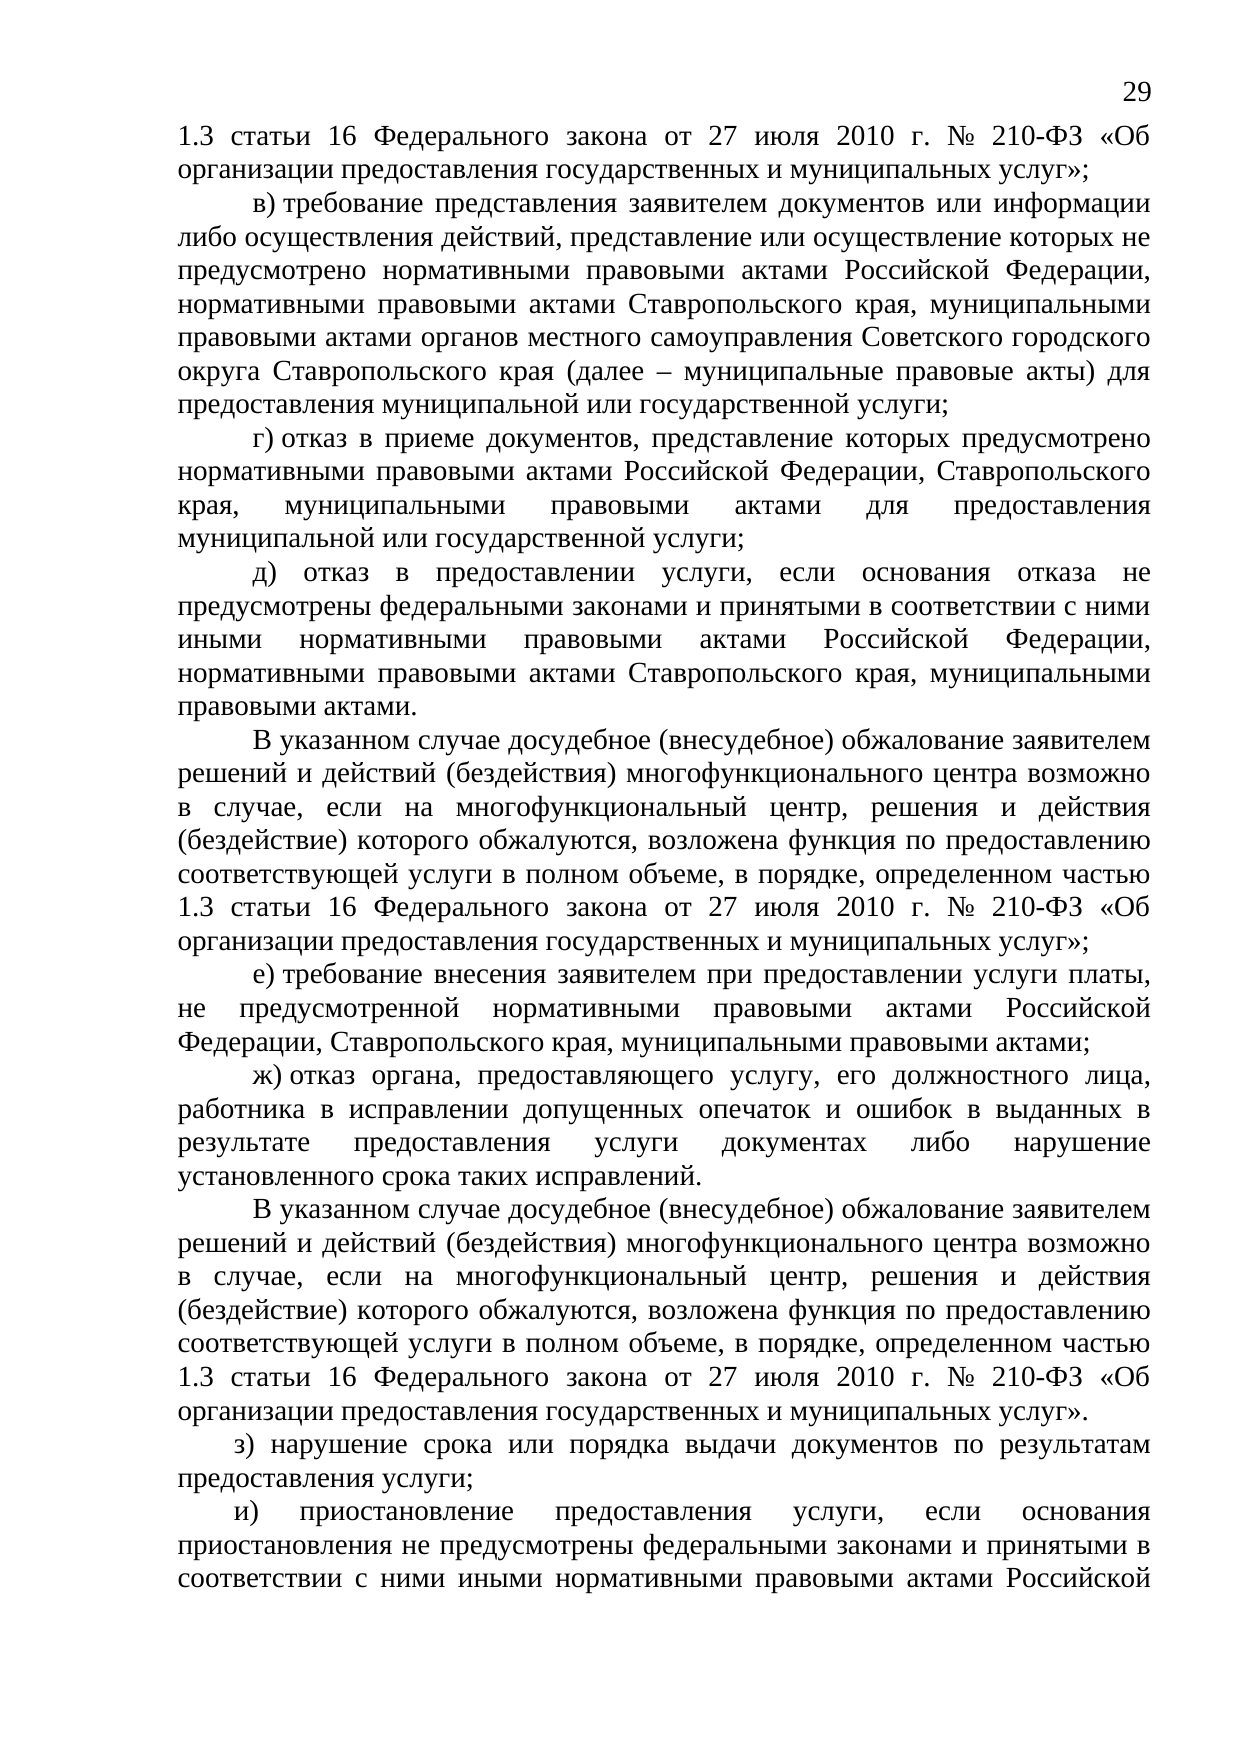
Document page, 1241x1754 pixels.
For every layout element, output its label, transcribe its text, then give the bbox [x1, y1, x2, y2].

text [177, 1493, 1152, 1594]
text е) требование внесения заявителем при предоставлении услуги платы, не предусмотренной нормативными правовыми актами Российской Федерации, Ставропольского края, муниципальными правовыми актами; [177, 957, 1152, 1057]
text д) отказ в предоставлении услуги, если основания отказа не предусмотрены федеральными законами и принятыми в соответствии с ними иными нормативными правовыми актами Российской Федерации, нормативными правовыми актами Ставропольского края, муниципальными правовыми актами. [177, 554, 1152, 722]
text в) требование представления заявителем документов или информации либо осуществления действий, представление или осуществление которых не предусмотрено нормативными правовыми актами Российской Федерации, нормативными правовыми актами Ставропольского края, муниципальными правовыми актами органов местного самоуправления Советского городского округа Ставропольского края (далее – муниципальные правовые акты) для предоставления муниципальной или государственной услуги; [177, 185, 1152, 420]
text з) нарушение срока или порядка выдачи документов по результатам предоставления услуги; [177, 1426, 1152, 1493]
text г) отказ в приеме документов, представление которых предусмотрено нормативными правовыми актами Российской Федерации, Ставропольского края, муниципальными правовыми актами для предоставления муниципальной или государственной услуги; [177, 420, 1152, 554]
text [177, 118, 1152, 185]
text В указанном случае досудебное (внесудебное) обжалование заявителем решений и действий (бездействия) многофункционального центра возможно в случае, если на многофункциональный центр, решения и действия (бездействие) которого обжалуются, возложена функция по предоставлению соответствующей услуги в полном объеме, в порядке, определенном частью 1.3 статьи 16 Федерального закона от 27 июля 2010 г. № 210-ФЗ «Об организации предоставления государственных и муниципальных услуг». [177, 1191, 1152, 1426]
text ж) отказ органа, предоставляющего услугу, его должностного лица, работника в исправлении допущенных опечаток и ошибок в выданных в результате предоставления услуги документах либо нарушение установленного срока таких исправлений. [177, 1057, 1152, 1191]
